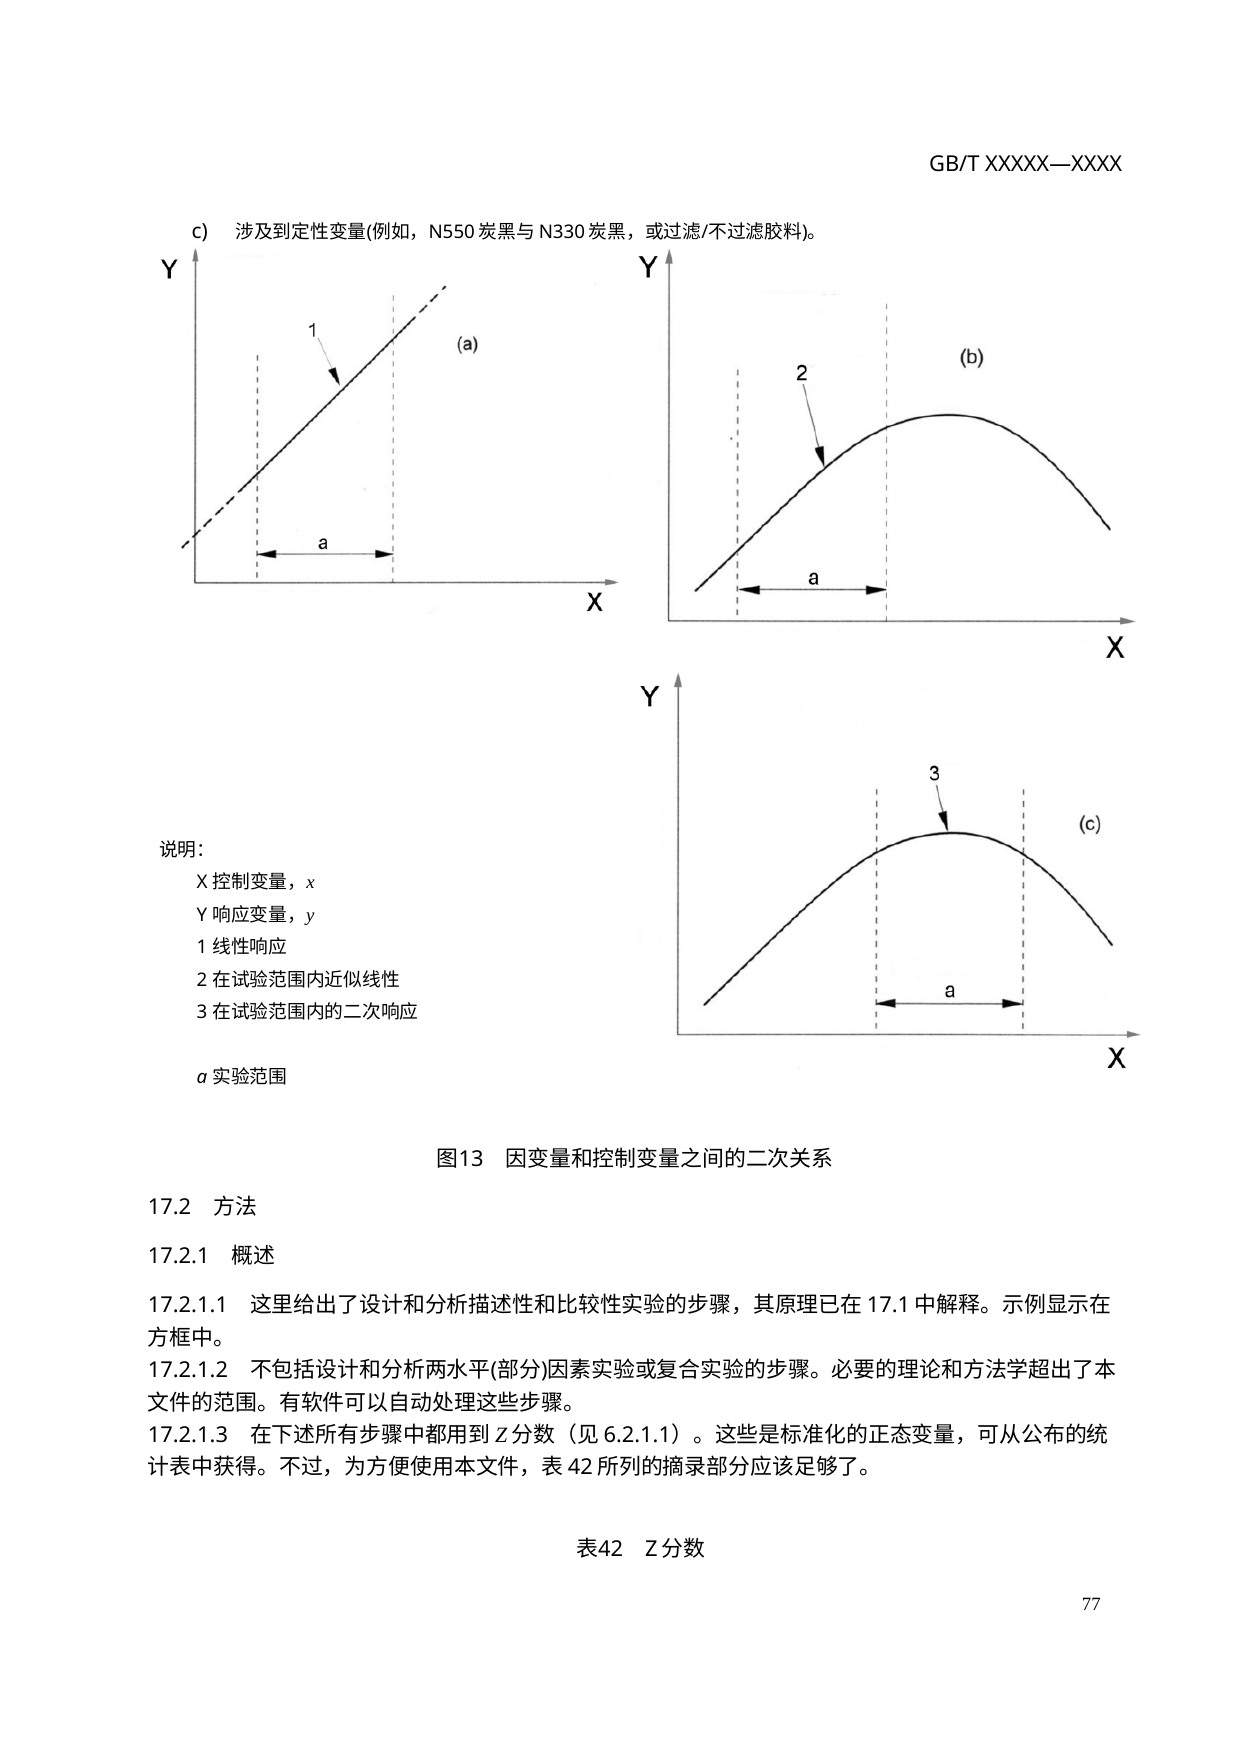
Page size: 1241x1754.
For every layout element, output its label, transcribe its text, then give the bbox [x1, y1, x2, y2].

text 方法 [148, 1189, 1122, 1222]
picture [637, 669, 1144, 1072]
text 因变量和控制变量之间的二次关系 [148, 1140, 1122, 1173]
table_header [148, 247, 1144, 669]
text 在下述所有步骤中都用到Z分数（见6.2.1.1）。这些是标准化的正态变量，可从公布的统计表中获得。不过，为方便使用本文件，表42所列的摘录部分应该足够了。 [148, 1417, 1122, 1482]
picture [637, 246, 1137, 659]
text 这里给出了设计和分析描述性和比较性实验的步骤，其原理已在17.1中解释。示例显示在方框中。 [148, 1287, 1122, 1352]
text 概述 [148, 1238, 1122, 1270]
picture [158, 246, 624, 615]
text Z分数 [576, 1530, 1122, 1563]
list 涉及到定性变量(例如，N550炭黑与N330炭黑，或过滤/不过滤胶料)。 [191, 214, 1122, 247]
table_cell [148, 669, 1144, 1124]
text 不包括设计和分析两水平(部分)因素实验或复合实验的步骤。必要的理论和方法学超出了本文件的范围。有软件可以自动处理这些步骤。 [148, 1352, 1122, 1417]
